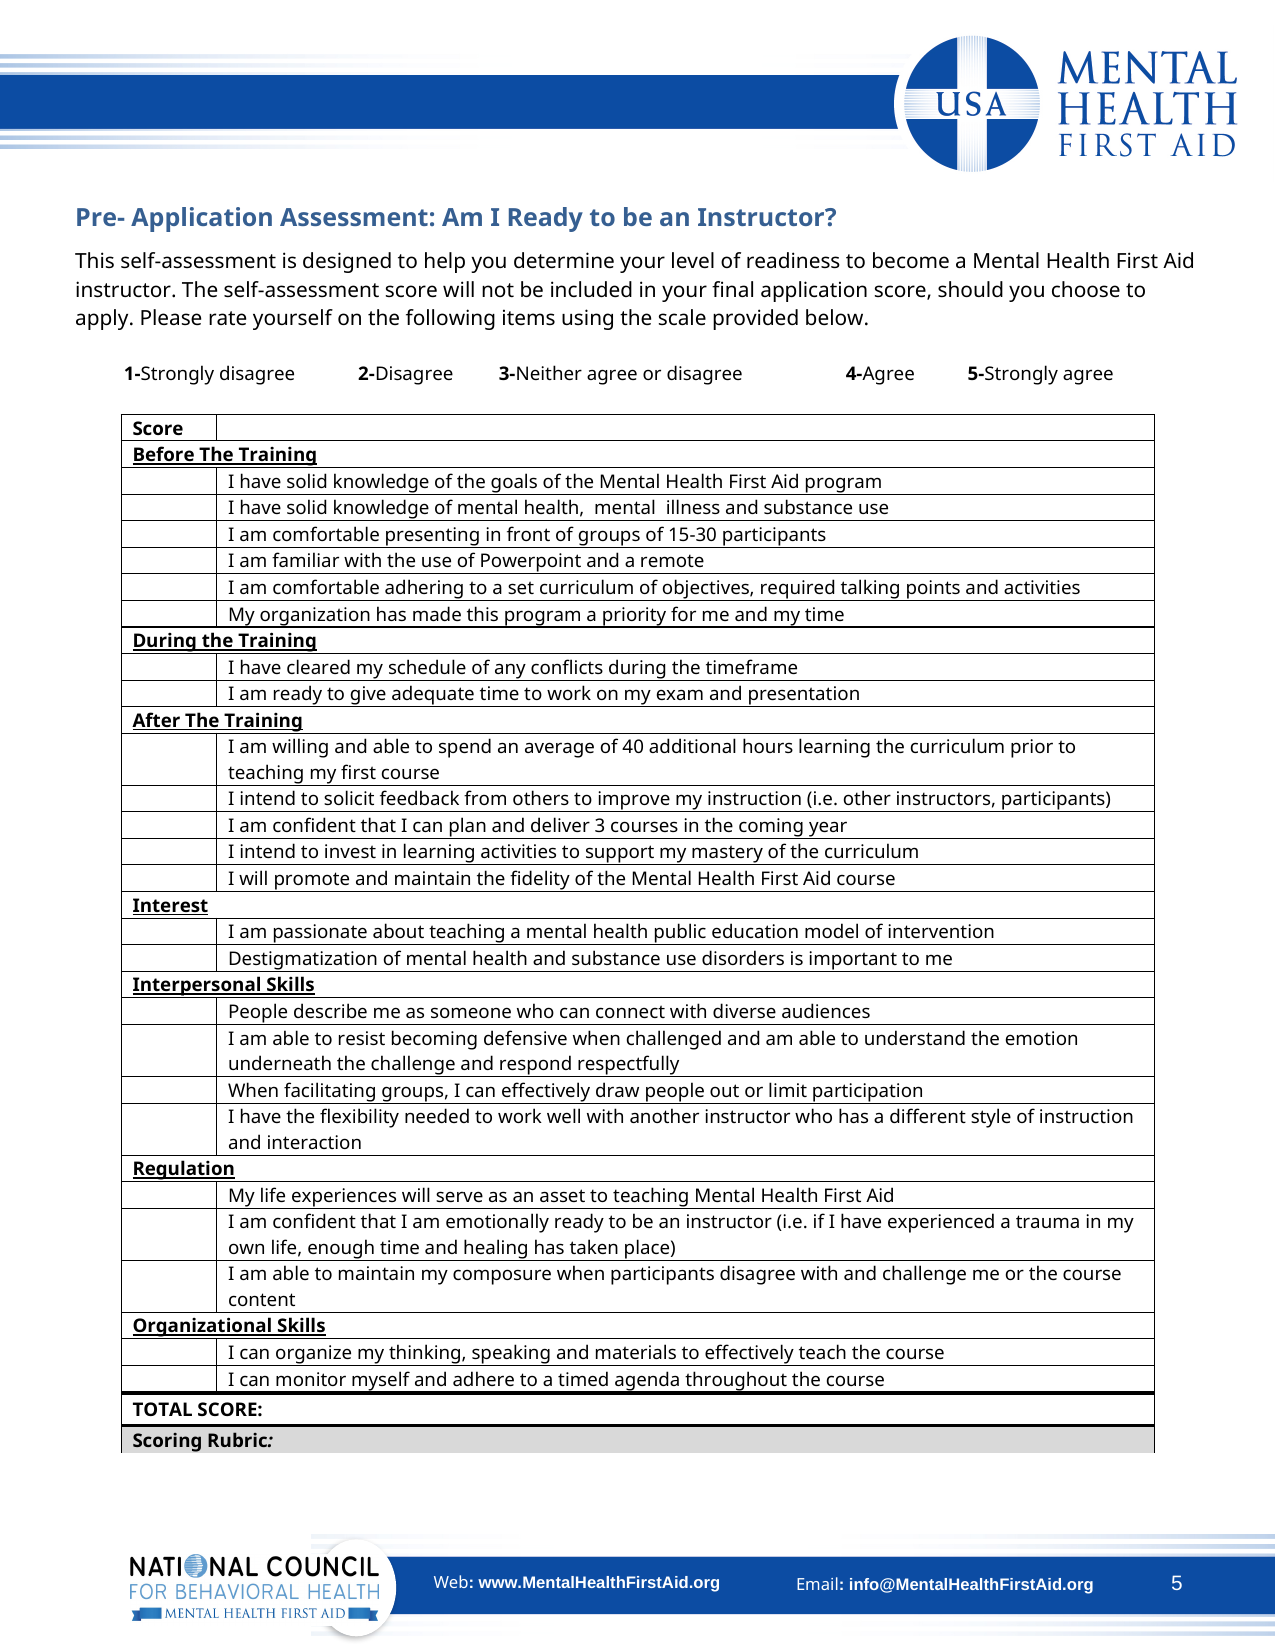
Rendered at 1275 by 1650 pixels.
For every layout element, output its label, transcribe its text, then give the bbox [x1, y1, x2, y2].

table_cell I am familiar with the use of Powerpoint and a remote [217, 548, 1154, 573]
table_cell [122, 1104, 216, 1154]
subtitle Pre- Application Assessment: Am I Ready to be an Instructor? [75, 200, 1200, 234]
table_cell [122, 839, 216, 864]
table_header [217, 415, 1154, 440]
picture [0, 25, 1274, 182]
table_cell [122, 1182, 216, 1208]
table_cell During the Training [122, 628, 1154, 653]
table_cell I am able to maintain my composure when participants disagree with and challenge me or the course content [217, 1261, 1154, 1312]
table_cell I am willing and able to spend an average of 40 additional hours learning the curriculum prior to teaching my first course [217, 734, 1154, 785]
table_cell [122, 1077, 216, 1102]
table_cell I have cleared my schedule of any conflicts during the timeframe [217, 654, 1154, 679]
table_cell I am confident that I am emotionally ready to be an instructor (i.e. if I have experienced a trauma in my own life, enough time and healing has taken place) [217, 1209, 1154, 1260]
table_header 5-Strongly agree [956, 360, 1162, 386]
table_cell I am comfortable presenting in front of groups of 15-30 participants [217, 521, 1154, 547]
table_cell I am confident that I can plan and deliver 3 courses in the coming year [217, 812, 1154, 838]
table_header 1-Strongly disagree [113, 360, 347, 386]
table_cell Interest [122, 892, 1154, 917]
table_cell I am comfortable adhering to a set curriculum of objectives, required talking points and activities [217, 574, 1154, 600]
table_cell [122, 945, 216, 971]
table_cell Before The Training [122, 441, 1154, 467]
table_header Score [122, 415, 216, 440]
table_cell Interpersonal Skills [122, 972, 1154, 997]
table_cell [122, 574, 216, 600]
table_cell I can monitor myself and adhere to a timed agenda throughout the course [217, 1366, 1154, 1391]
table_cell I am able to resist becoming defensive when challenged and am able to understand the emotion underneath the challenge and respond respectfully [217, 1025, 1154, 1076]
table_cell Organizational Skills [122, 1313, 1154, 1338]
table_cell [122, 734, 216, 785]
table_cell [122, 1261, 216, 1312]
text This self-assessment is designed to help you determine your level of readiness to become a Mental Health First Aid instructor. The self-assessment score will not be included in your final application score, should you choose to apply. Please rate yourself on the following items using the scale provided below. [75, 247, 1200, 332]
table_cell [122, 468, 216, 493]
table_cell I will promote and maintain the fidelity of the Mental Health First Aid course [217, 865, 1154, 891]
table_cell Scoring Rubric: [122, 1427, 1154, 1453]
table_cell Destigmatization of mental health and substance use disorders is important to me [217, 945, 1154, 971]
table_cell I am ready to give adequate time to work on my exam and presentation [217, 681, 1154, 706]
table_cell I am passionate about teaching a mental health public education model of intervention [217, 919, 1154, 944]
table_cell [122, 1366, 216, 1391]
table_header 3-Neither agree or disagree [487, 360, 834, 386]
table_cell [122, 681, 216, 706]
table_cell People describe me as someone who can connect with diverse audiences [217, 998, 1154, 1024]
table_cell [122, 521, 216, 547]
table_cell My organization has made this program a priority for me and my time [217, 601, 1154, 626]
table_cell [122, 919, 216, 944]
table_cell I have the flexibility needed to work well with another instructor who has a different style of instruction and interaction [217, 1104, 1154, 1154]
table_cell [122, 865, 216, 891]
table_cell I can organize my thinking, speaking and materials to effectively teach the course [217, 1339, 1154, 1365]
table_cell [122, 548, 216, 573]
table_cell [122, 495, 216, 520]
table_cell I have solid knowledge of the goals of the Mental Health First Aid program [217, 468, 1154, 493]
table_cell When facilitating groups, I can effectively draw people out or limit participation [217, 1077, 1154, 1102]
table_cell [122, 1209, 216, 1260]
table_header 4-Agree [834, 360, 956, 386]
table_cell [122, 1339, 216, 1365]
table_cell [122, 654, 216, 679]
picture [130, 1534, 1275, 1636]
table_cell [122, 786, 216, 811]
table_cell Regulation [122, 1156, 1154, 1181]
table_cell [122, 812, 216, 838]
table_cell After The Training [122, 707, 1154, 733]
table_cell [122, 1025, 216, 1076]
table_cell I intend to solicit feedback from others to improve my instruction (i.e. other instructors, participants) [217, 786, 1154, 811]
table_cell Total Score: [122, 1395, 1154, 1424]
table_cell [122, 601, 216, 626]
table_cell [122, 998, 216, 1024]
table_cell My life experiences will serve as an asset to teaching Mental Health First Aid [217, 1182, 1154, 1208]
table_cell I intend to invest in learning activities to support my mastery of the curriculum [217, 839, 1154, 864]
table_header 2-Disagree [347, 360, 487, 386]
table_cell I have solid knowledge of mental health, mental illness and substance use [217, 495, 1154, 520]
